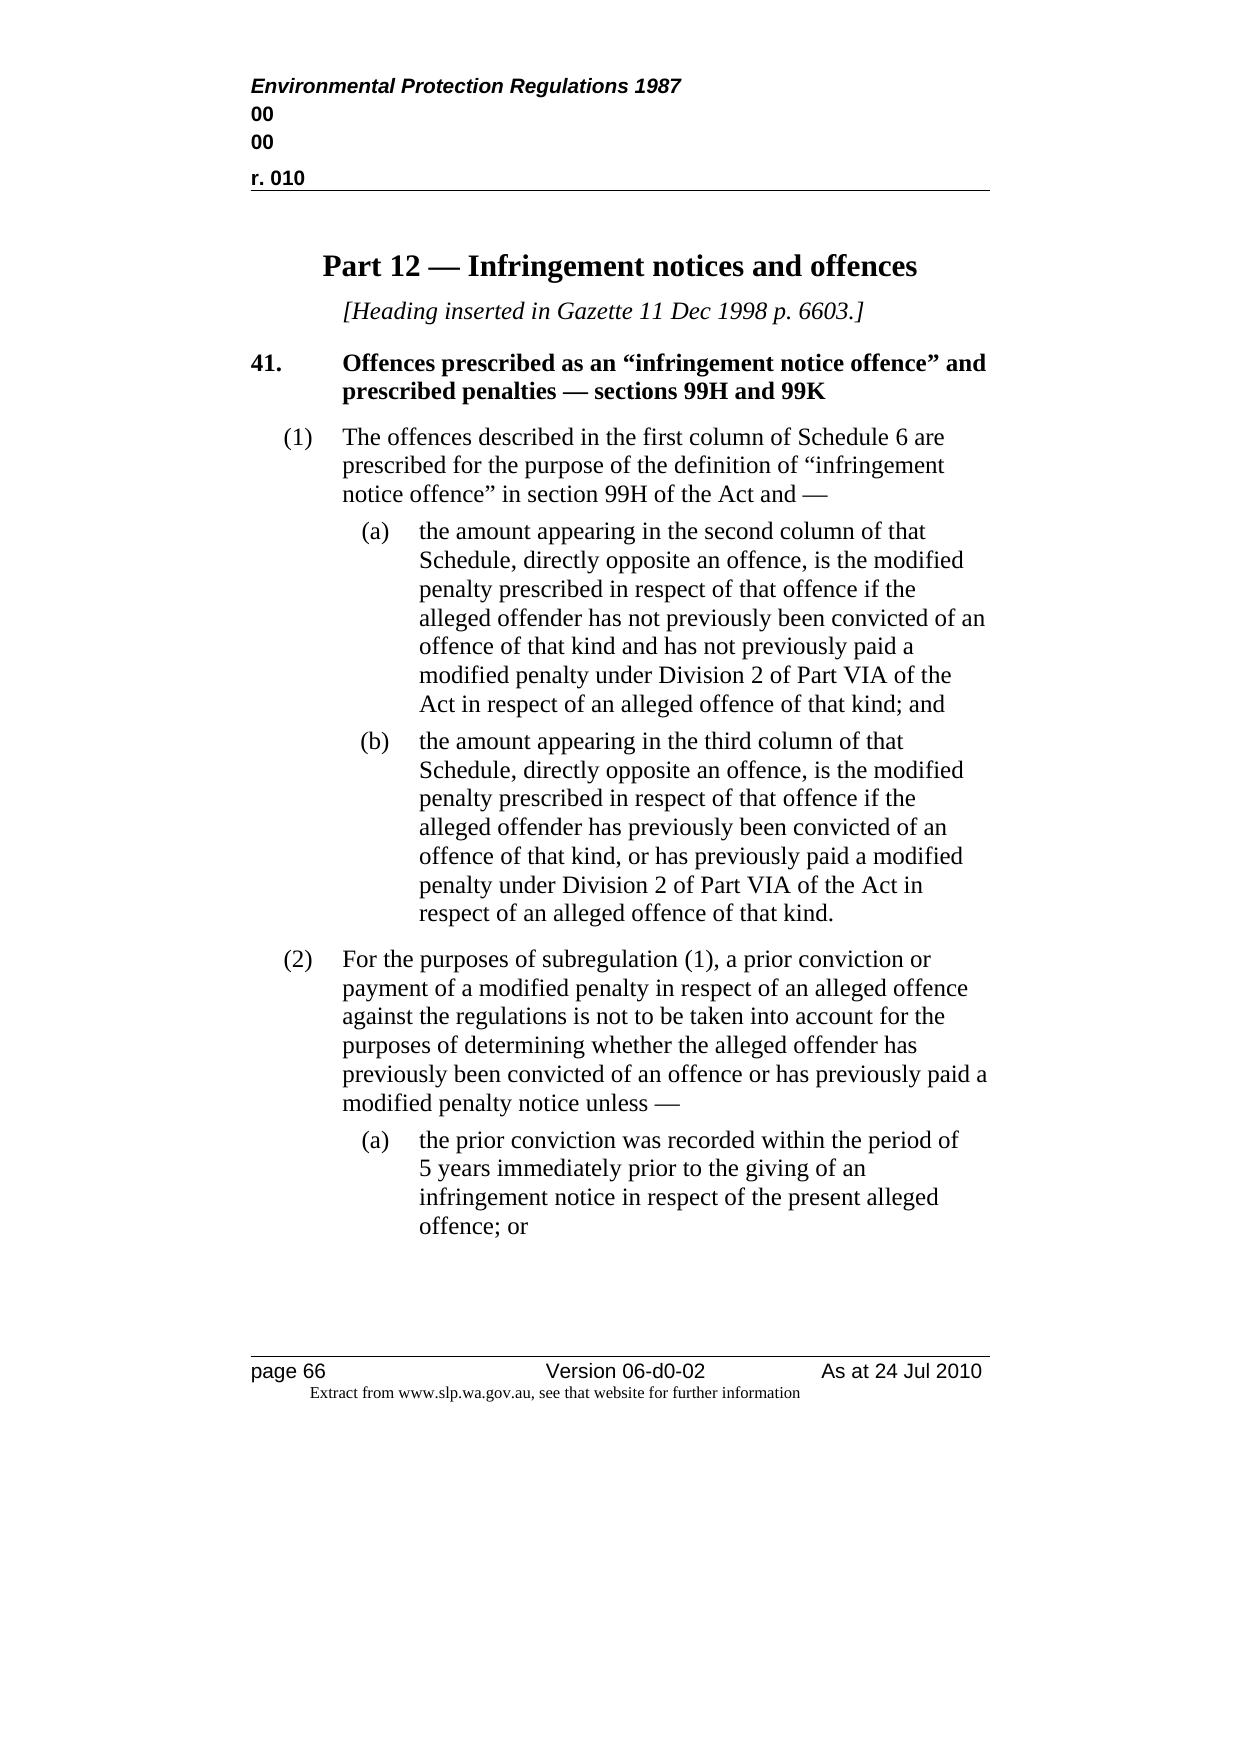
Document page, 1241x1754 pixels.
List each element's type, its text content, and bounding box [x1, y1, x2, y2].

subtitle Part 12 — Infringement notices and offences [251, 247, 990, 283]
subtitle [Heading inserted in Gazette 11 Dec 1998 p. 6603.] [251, 296, 990, 325]
text (2) For the purposes of subregulation (1), a prior conviction or payment of a modified penalty in respect of an alleged offence against the regulations is not to be taken into account for the purposes of determining whether the alleged offender has previously been convicted of an offence or has previously paid a modified penalty notice unless — [251, 944, 990, 1116]
text (a) the prior conviction was recorded within the period of 5 years immediately prior to the giving of an infringement notice in respect of the present alleged offence; or [251, 1125, 990, 1240]
subtitle 41. Offences prescribed as an “infringement notice offence” and prescribed penalties — sections 99H and 99K [251, 348, 990, 405]
text (a) the amount appearing in the second column of that Schedule, directly opposite an offence, is the modified penalty prescribed in respect of that offence if the alleged offender has not previously been convicted of an offence of that kind and has not previously paid a modified penalty under Division 2 of Part VIA of the Act in respect of an alleged offence of that kind; and [251, 516, 990, 718]
text (1) The offences described in the first column of Schedule 6 are prescribed for the purpose of the definition of “infringement notice offence” in section 99H of the Act and — [251, 422, 990, 508]
text (b) the amount appearing in the third column of that Schedule, directly opposite an offence, is the modified penalty prescribed in respect of that offence if the alleged offender has previously been convicted of an offence of that kind, or has previously paid a modified penalty under Division 2 of Part VIA of the Act in respect of an alleged offence of that kind. [251, 726, 990, 927]
